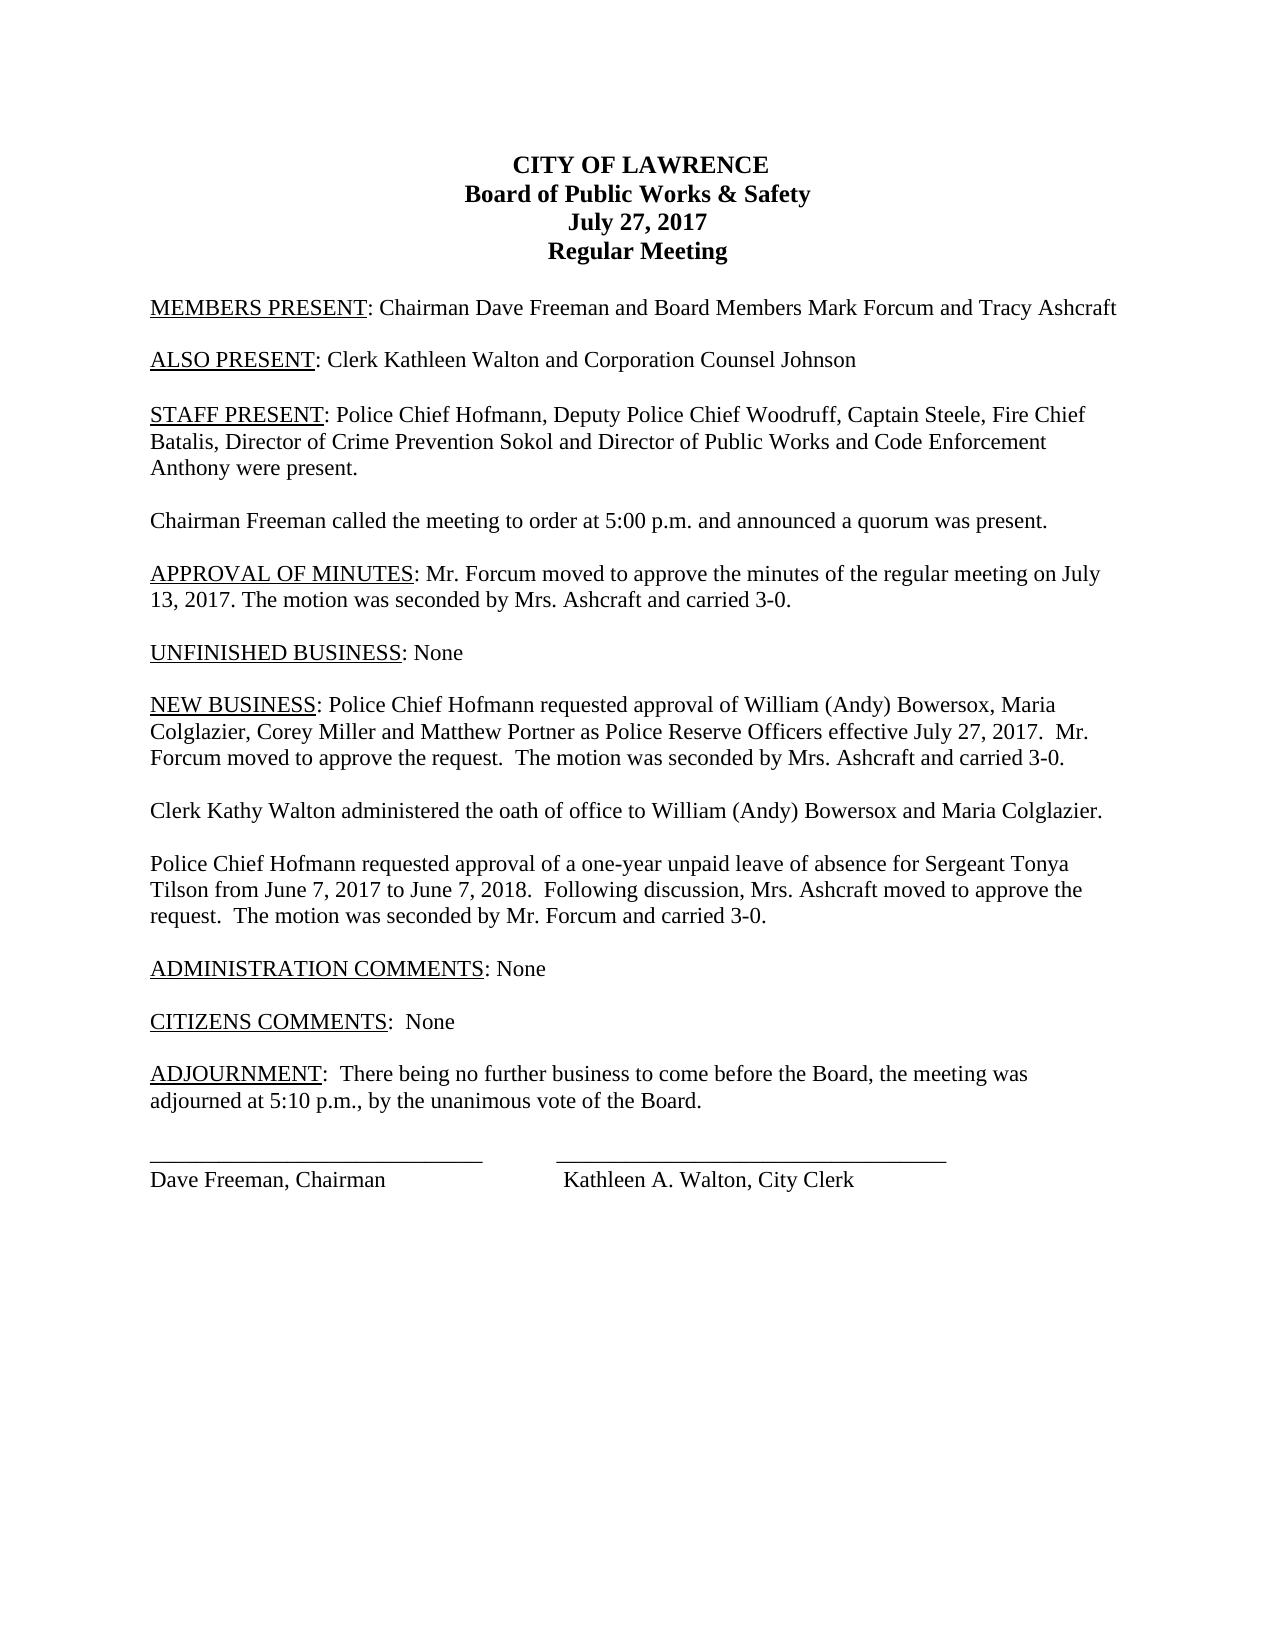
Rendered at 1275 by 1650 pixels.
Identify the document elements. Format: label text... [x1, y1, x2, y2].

text Clerk Kathy Walton administered the oath of office to William (Andy) Bowersox and Maria Colglazier. [150, 797, 1125, 823]
text STAFF PRESENT: Police Chief Hofmann, Deputy Police Chief Woodruff, Captain Steele, Fire Chief Batalis, Director of Crime Prevention Sokol and Director of Public Works and Code Enforcement Anthony were present. [150, 402, 1125, 481]
text Police Chief Hofmann requested approval of a one-year unpaid leave of absence for Sergeant Tonya Tilson from June 7, 2017 to June 7, 2018. Following discussion, Mrs. Ashcraft moved to approve the request. The motion was seconded by Mr. Forcum and carried 3-0. [150, 849, 1125, 929]
text Board of Public Works & Safety [150, 179, 1125, 207]
text MEMBERS PRESENT: Chairman Dave Freeman and Board Members Mark Forcum and Tracy Ashcraft [150, 294, 1125, 320]
text _____________________________ __________________________________ [150, 1139, 1125, 1166]
text APPROVAL OF MINUTES: Mr. Forcum moved to approve the minutes of the regular meeting on July 13, 2017. The motion was seconded by Mrs. Ashcraft and carried 3-0. [150, 560, 1125, 612]
text ADMINISTRATION COMMENTS: None [150, 955, 1125, 981]
text ALSO PRESENT: Clerk Kathleen Walton and Corporation Counsel Johnson [150, 346, 1125, 373]
text Regular Meeting [150, 236, 1125, 265]
text Chairman Freeman called the meeting to order at 5:00 p.m. and announced a quorum was present. [150, 507, 1125, 533]
text UNFINISHED BUSINESS: None [150, 639, 1125, 665]
text ADJOURNMENT: There being no further business to come before the Board, the meeting was adjourned at 5:10 p.m., by the unanimous vote of the Board. [150, 1060, 1125, 1113]
text Dave Freeman, Chairman Kathleen A. Walton, City Clerk [150, 1166, 1125, 1192]
text CITIZENS COMMENTS: None [150, 1008, 1125, 1034]
text NEW BUSINESS: Police Chief Hofmann requested approval of William (Andy) Bowersox, Maria Colglazier, Corey Miller and Matthew Portner as Police Reserve Officers effective July 27, 2017. Mr. Forcum moved to approve the request. The motion was seconded by Mrs. Ashcraft and carried 3-0. [150, 691, 1125, 771]
text July 27, 2017 [150, 207, 1125, 236]
title CITY OF LAWRENCE [150, 150, 1125, 179]
